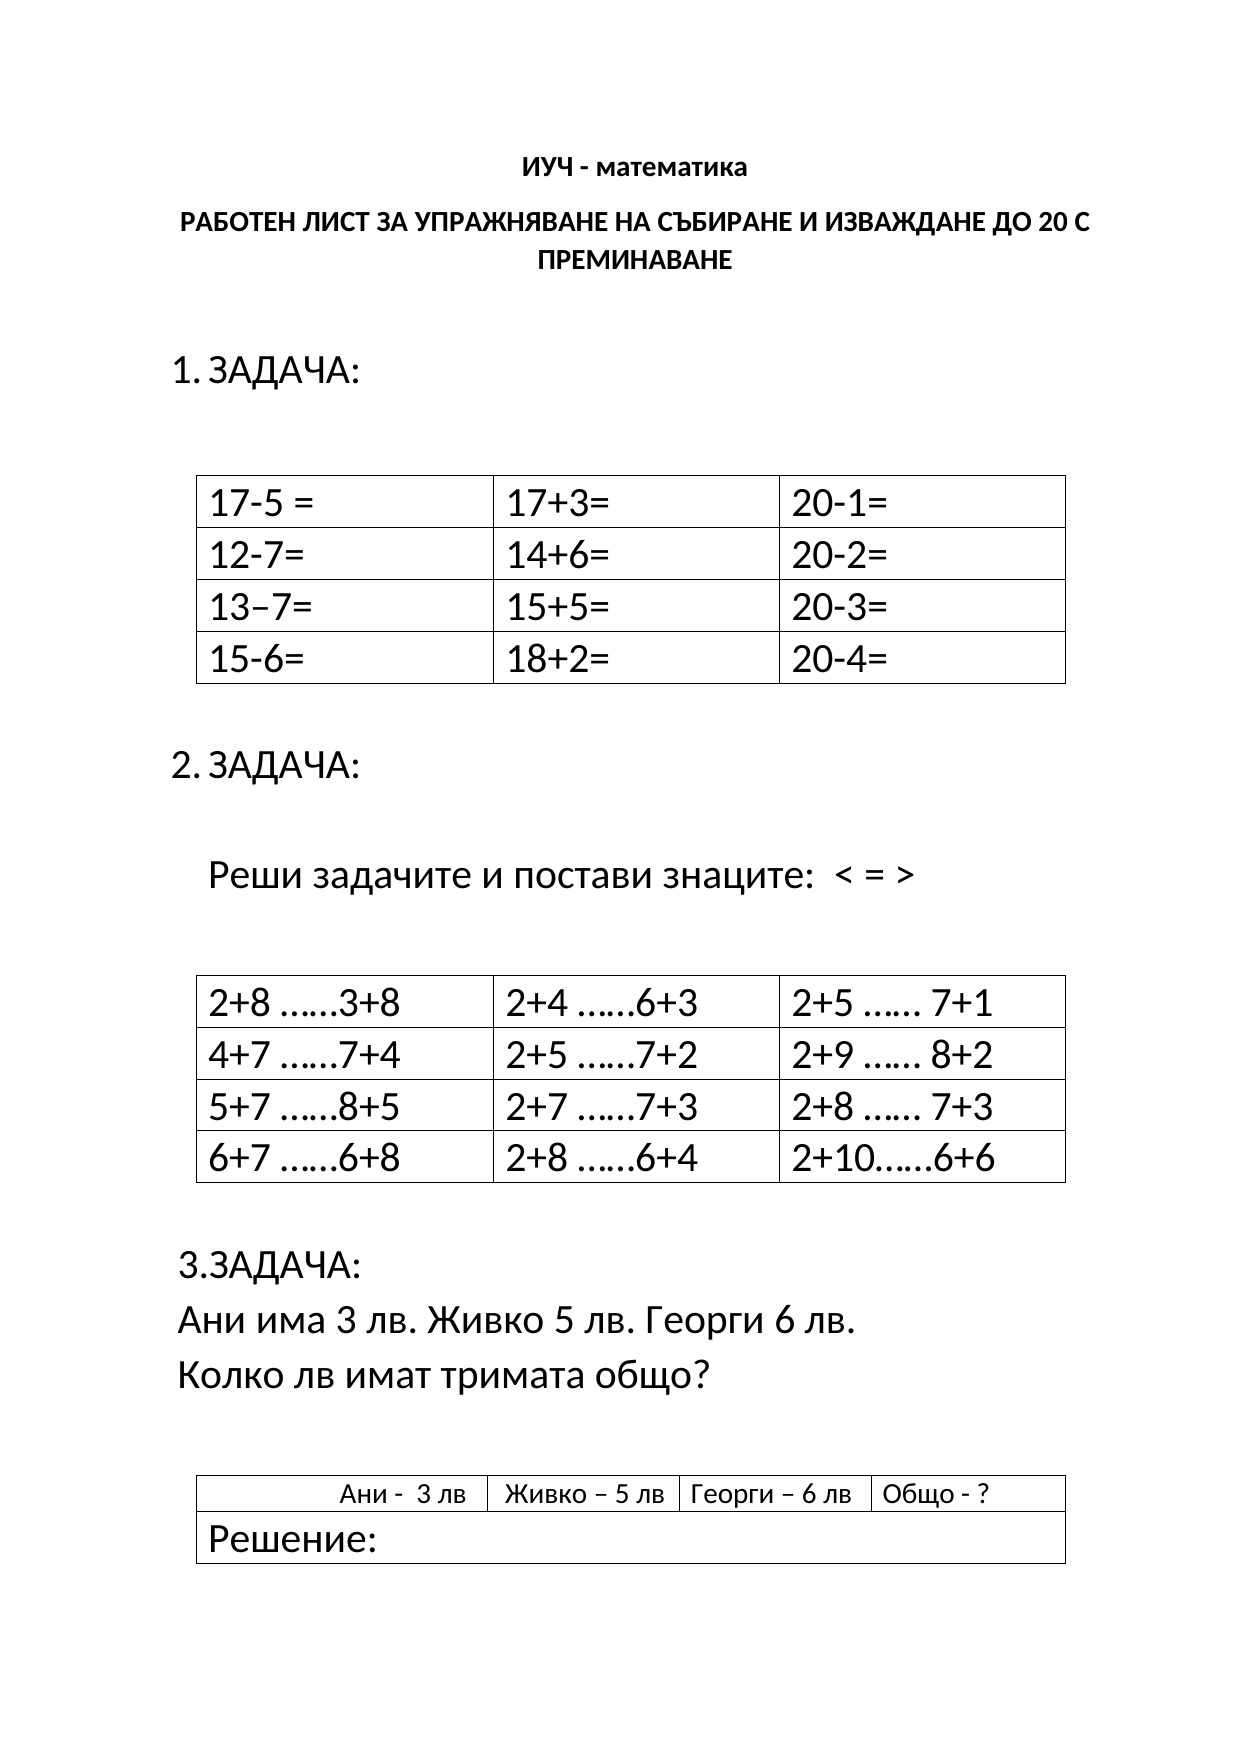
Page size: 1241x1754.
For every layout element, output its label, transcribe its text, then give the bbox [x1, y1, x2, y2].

table_cell 2+7 ……7+3 [494, 1080, 779, 1130]
table_cell 14+6= [494, 528, 779, 579]
list 3.ЗАДАЧА: [177, 1238, 1137, 1289]
table_cell 2+8 ……6+4 [494, 1131, 779, 1182]
table_cell 15+5= [494, 580, 779, 631]
text ИУЧ - математика [133, 148, 1137, 183]
table_cell 5+7 ……8+5 [197, 1080, 493, 1130]
table_header 2+8 ……3+8 [197, 976, 493, 1027]
table_cell 20-3= [780, 580, 1065, 631]
list ЗАДАЧА: [170, 738, 1137, 789]
table_header Ани - 3 лв [197, 1476, 487, 1511]
text РАБОТЕН ЛИСТ ЗА УПРАЖНЯВАНЕ НА СЪБИРАНЕ И ИЗВАЖДАНЕ ДО 20 С ПРЕМИНАВАНЕ [133, 203, 1137, 277]
table_header 17+3= [494, 476, 779, 527]
table_header 2+4 ……6+3 [494, 976, 779, 1027]
table_cell 2+9 …… 8+2 [780, 1028, 1065, 1078]
table_cell 2+8 …… 7+3 [780, 1080, 1065, 1130]
table_cell 2+5 ……7+2 [494, 1028, 779, 1078]
list Колко лв имат тримата общо? [177, 1348, 1137, 1399]
table_cell 20-2= [780, 528, 1065, 579]
list ЗАДАЧА: [170, 343, 1137, 394]
table_cell 20-4= [780, 632, 1065, 683]
table_header 2+5 …… 7+1 [780, 976, 1065, 1027]
table_cell 15-6= [197, 632, 493, 683]
list Реши задачите и постави знаците: < = > [208, 848, 1137, 899]
table_header 20-1= [780, 476, 1065, 527]
list Ани има 3 лв. Живко 5 лв. Георги 6 лв. [177, 1293, 1137, 1344]
table_cell 2+10……6+6 [780, 1131, 1065, 1182]
table_cell 18+2= [494, 632, 779, 683]
table_cell 12-7= [197, 528, 493, 579]
table_cell 4+7 ……7+4 [197, 1028, 493, 1078]
table_header 17-5 = [197, 476, 493, 527]
table_header Общо - ? [872, 1476, 1065, 1511]
table_cell 6+7 ……6+8 [197, 1131, 493, 1182]
table_header Живко – 5 лв [488, 1476, 679, 1511]
table_cell Решение: [197, 1512, 1065, 1563]
table_cell 13–7= [197, 580, 493, 631]
table_header Георги – 6 лв [680, 1476, 871, 1511]
